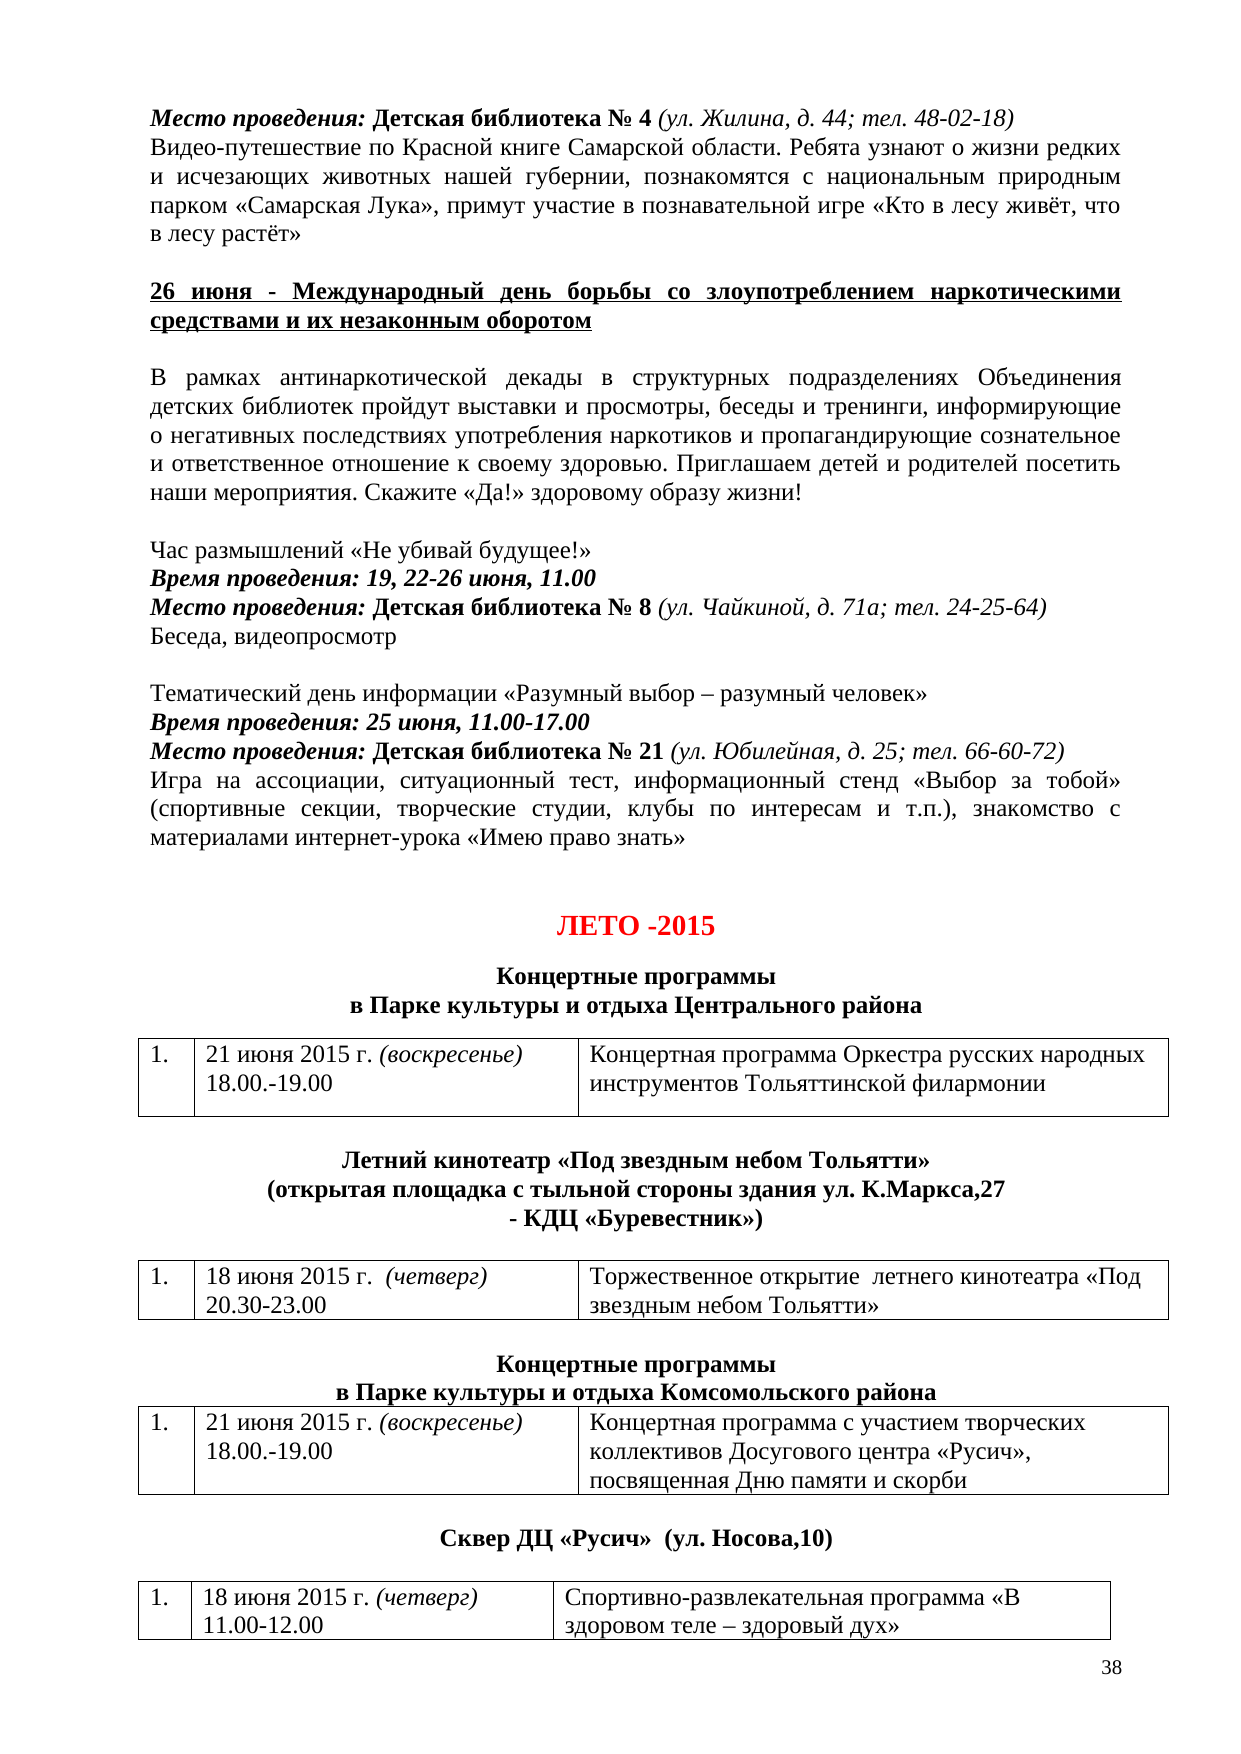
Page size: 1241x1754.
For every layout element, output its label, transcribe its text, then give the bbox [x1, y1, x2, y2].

table_header [139, 1582, 191, 1639]
text - КДЦ «Буревестник») [150, 1203, 1122, 1232]
text Время проведения: 19, 22-26 июня, 11.00 [150, 563, 1122, 592]
text 26 июня - Международный день борьбы со злоупотреблением наркотическими средствами и их незаконным оборотом [150, 302, 1122, 333]
table_header 21 июня 2015 г. (воскресенье) 18.00.-19.00 [195, 1039, 578, 1116]
text Место проведения: Детская библиотека № 21 (ул. Юбилейная, д. 25; тел. 66-60-72) [150, 736, 1122, 765]
text в Парке культуры и отдыха Комсомольского района [150, 1377, 1122, 1406]
text Сквер ДЦ «Русич» (ул. Носова,10) [150, 1523, 1122, 1552]
text Место проведения: Детская библиотека № 8 (ул. Чайкиной, д. 71а; тел. 24-25-64) [150, 592, 1122, 621]
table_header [192, 1582, 553, 1639]
text В рамках антинаркотической декады в структурных подразделениях Объединения детских библиотек пройдут выставки и просмотры, беседы и тренинги, информирующие о негативных последствиях употребления наркотиков и пропагандирующие сознательное и ответственное отношение к своему здоровью. Приглашаем детей и родителей посетить наши мероприятия. Скажите «Да!» здоровому образу жизни! [150, 362, 1122, 506]
text Летний кинотеатр «Под звездным небом Тольятти» [150, 1145, 1122, 1174]
table_header Концертная программа с участием творческих коллективов Досугового центра «Русич», посвященная Дню памяти и скорби [579, 1407, 1168, 1493]
text 26 июня - Международный день борьбы со злоупотреблением наркотическими средствами и их незаконным оборотом [150, 276, 1122, 301]
text в Парке культуры и отдыха Центрального района [150, 990, 1122, 1019]
text ЛЕТО -2015 [150, 908, 1122, 942]
text Беседа, видеопросмотр [150, 621, 1122, 650]
text Тематический день информации «Разумный выбор – разумный человек» [150, 678, 1122, 707]
table_header [139, 1039, 194, 1116]
table_header Торжественное открытие летнего кинотеатра «Под звездным небом Тольятти» [579, 1261, 1168, 1319]
table_header 21 июня 2015 г. (воскресенье) 18.00.-19.00 [195, 1407, 578, 1493]
text Концертные программы [150, 961, 1122, 990]
table_header [139, 1261, 194, 1319]
table_header [139, 1407, 194, 1493]
text Место проведения: Детская библиотека № 4 (ул. Жилина, д. 44; тел. 48-02-18) [150, 103, 1122, 132]
text Час размышлений «Не убивай будущее!» [150, 535, 1122, 563]
table_header Концертная программа Оркестра русских народных инструментов Тольяттинской филармонии [579, 1039, 1168, 1116]
text Время проведения: 25 июня, 11.00-17.00 [150, 707, 1122, 736]
text Видео-путешествие по Красной книге Самарской области. Ребята узнают о жизни редких и исчезающих животных нашей губернии, познакомятся с национальным природным парком «Самарская Лука», примут участие в познавательной игре «Кто в лесу живёт, что в лесу растёт» [150, 132, 1122, 247]
text Концертные программы [150, 1349, 1122, 1377]
text Игра на ассоциации, ситуационный тест, информационный стенд «Выбор за тобой» (спортивные секции, творческие студии, клубы по интересам и т.п.), знакомство с материалами интернет-урока «Имею право знать» [150, 765, 1122, 851]
text (открытая площадка с тыльной стороны здания ул. К.Маркса,27 [150, 1174, 1122, 1203]
table_header 18 июня 2015 г. (четверг) 20.30-23.00 [195, 1261, 578, 1319]
table_header Спортивно-развлекательная программа «В здоровом теле – здоровый дух» [554, 1582, 1110, 1639]
